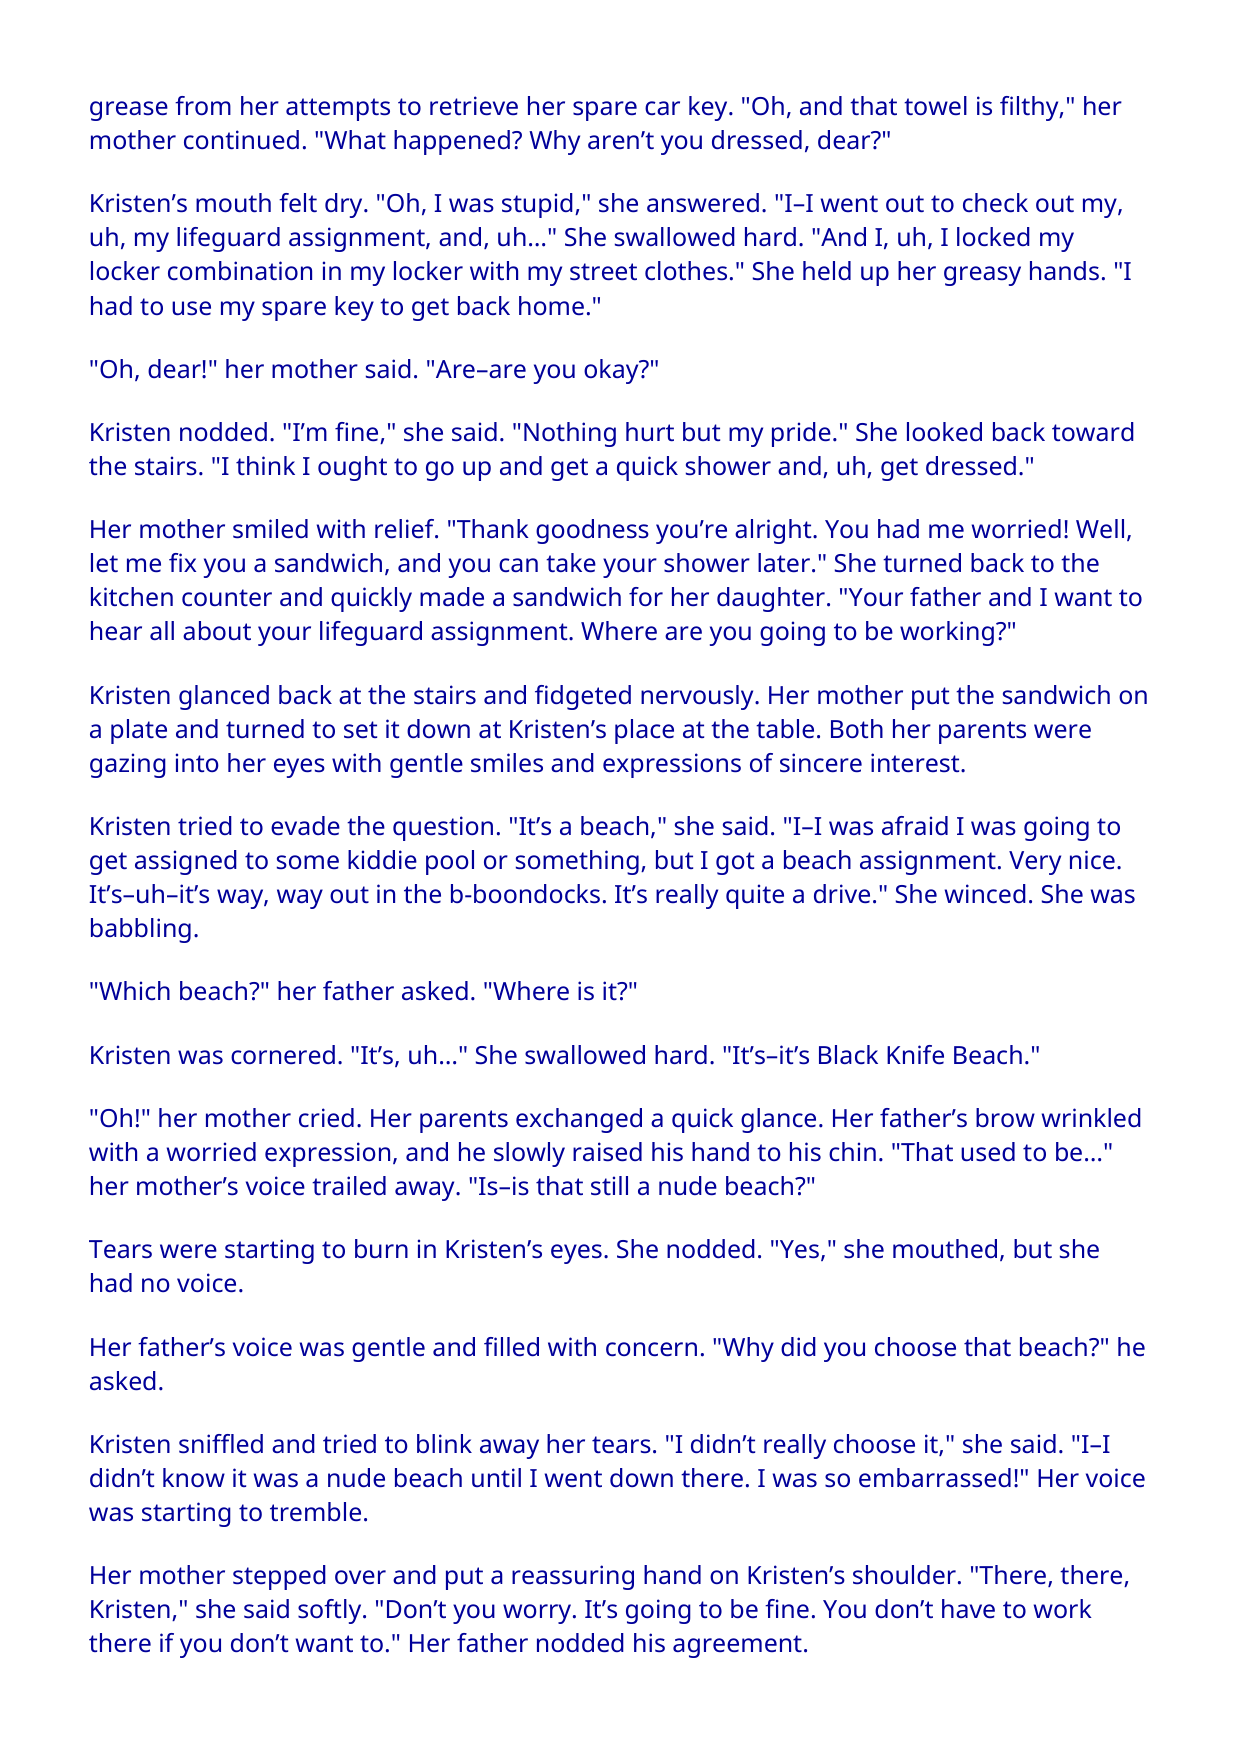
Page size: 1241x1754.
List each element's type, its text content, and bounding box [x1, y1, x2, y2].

text Tears were starting to burn in Kristen’s eyes. She nodded. "Yes," she mouthed, but she had no voice. [89, 1232, 1152, 1300]
text Kristen tried to evade the question. "It’s a beach," she said. "I–I was afraid I was going to get assigned to some kiddie pool or something, but I got a beach assignment. Very nice. It’s–uh–it’s way, way out in the b-boondocks. It’s really quite a drive." She winced. She was babbling. [89, 809, 1152, 945]
text Her mother smiled with relief. "Thank goodness you’re alright. You had me worried! Well, let me fix you a sandwich, and you can take your shower later." She turned back to the kitchen counter and quickly made a sandwich for her daughter. "Your father and I want to hear all about your lifeguard assignment. Where are you going to be working?" [89, 512, 1152, 648]
text Kristen was cornered. "It’s, uh…" She swallowed hard. "It’s–it’s Black Knife Beach." [89, 1037, 1152, 1071]
text Kristen nodded. "I’m fine," she said. "Nothing hurt but my pride." She looked back toward the stairs. "I think I ought to go up and get a quick shower and, uh, get dressed." [89, 414, 1152, 483]
text "Oh!" her mother cried. Her parents exchanged a quick glance. Her father’s brow wrinkled with a worried expression, and he slowly raised his hand to his chin. "That used to be…" her mother’s voice trailed away. "Is–is that still a nude beach?" [89, 1101, 1152, 1203]
text Kristen glanced back at the stairs and fidgeted nervously. Her mother put the sandwich on a plate and turned to set it down at Kristen’s place at the table. Both her parents were gazing into her eyes with gentle smiles and expressions of sincere interest. [89, 677, 1152, 779]
text Her mother stepped over and put a reassuring hand on Kristen’s shoulder. "There, there, Kristen," she said softly. "Don’t you worry. It’s going to be fine. You don’t have to work there if you don’t want to." Her father nodded his agreement. [89, 1558, 1152, 1660]
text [89, 89, 1152, 157]
text "Which beach?" her father asked. "Where is it?" [89, 974, 1152, 1008]
text Kristen sniffled and tried to blink away her tears. "I didn’t really choose it," she said. "I–I didn’t know it was a nude beach until I went down there. I was so embarrassed!" Her voice was starting to tremble. [89, 1426, 1152, 1529]
text Her father’s voice was gentle and filled with concern. "Why did you choose that beach?" he asked. [89, 1329, 1152, 1397]
text Kristen’s mouth felt dry. "Oh, I was stupid," she answered. "I–I went out to check out my, uh, my lifeguard assignment, and, uh…" She swallowed hard. "And I, uh, I locked my locker combination in my locker with my street clothes." She held up her greasy hands. "I had to use my spare key to get back home." [89, 186, 1152, 322]
text "Oh, dear!" her mother said. "Are–are you okay?" [89, 351, 1152, 385]
